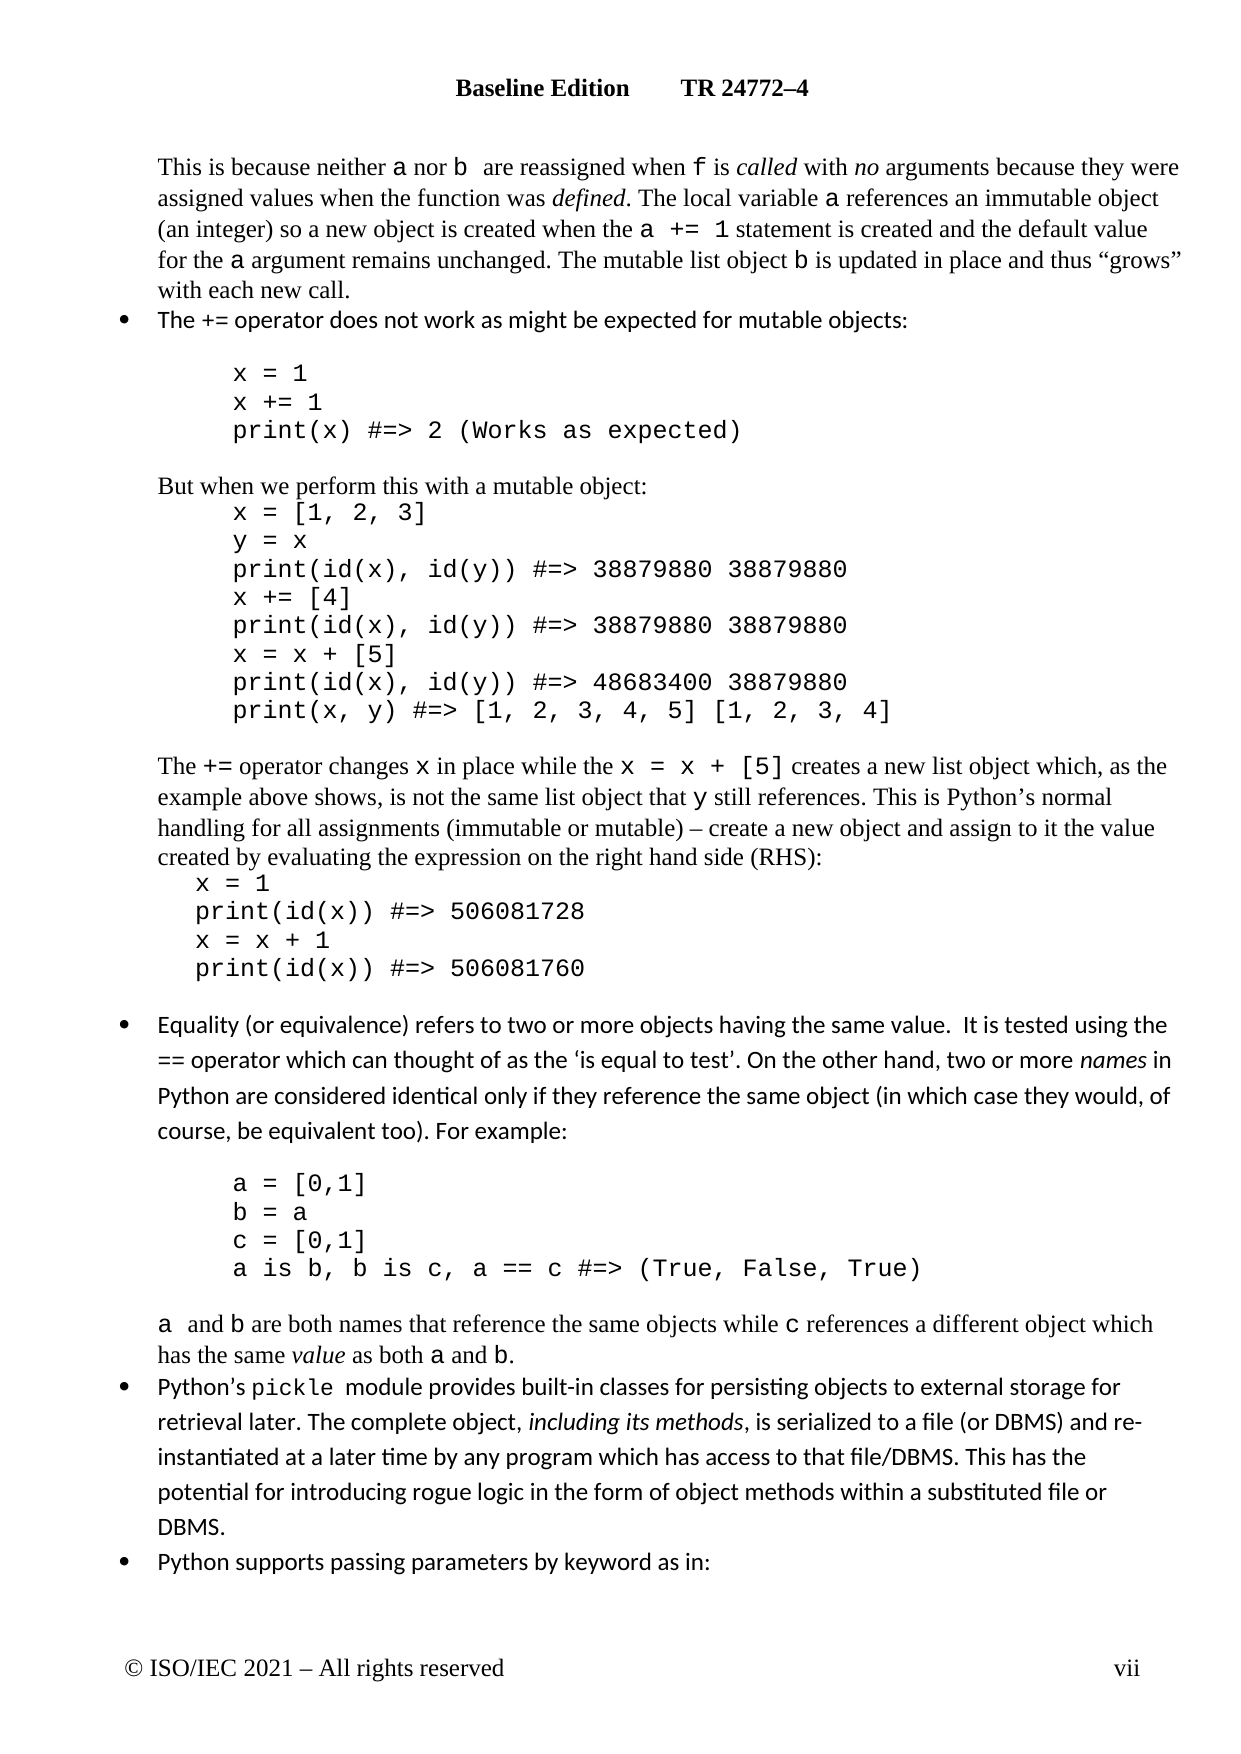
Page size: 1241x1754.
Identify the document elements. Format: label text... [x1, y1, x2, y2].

list Python supports passing parameters by keyword as in: [120, 1547, 1182, 1577]
list The += operator does not work as might be expected for mutable objects: [120, 304, 1182, 336]
text But when we perform this with a mutable object: [157, 471, 1182, 500]
text y = x [157, 528, 1182, 556]
text x = 1 [120, 871, 1182, 899]
text x = x + 1 [120, 927, 1182, 956]
text The += operator changes x in place while the x = x + [5] creates a new list object which, as the example above shows, is not the same list object that y still references. This is Python’s normal handling for all assignments (immutable or mutable) – create a new object and assign to it the value created by evaluating the expression on the right hand side (RHS): [157, 751, 1182, 871]
text a is b, b is c, a == c #=> (True, False, True) [157, 1256, 1182, 1284]
text x = 1 [157, 361, 1182, 389]
text x += 1 [157, 389, 1182, 418]
text print(id(x), id(y)) #=> 38879880 38879880 [157, 613, 1182, 641]
text print(x, y) #=> [1, 2, 3, 4, 5] [1, 2, 3, 4] [157, 698, 1182, 726]
text print(id(x), id(y)) #=> 48683400 38879880 [157, 670, 1182, 698]
list Equality (or equivalence) refers to two or more objects having the same value. It is tested using the == operator which can thought of as the ‘is equal to test’. On the other hand, two or more names in Python are considered identical only if they reference the same object (in which case they would, of course, be equivalent too). For example: [120, 1009, 1182, 1146]
text a and b are both names that reference the same objects while c references a different object which has the same value as both a and b. [157, 1309, 1182, 1371]
text x += [4] [157, 585, 1182, 613]
text x = x + [5] [157, 641, 1182, 670]
text c = [0,1] [157, 1228, 1182, 1256]
text This is because neither a nor b are reassigned when f is called with no arguments because they were assigned values when the function was defined. The local variable a references an immutable object (an integer) so a new object is created when the a += 1 statement is created and the default value for the a argument remains unchanged. The mutable list object b is updated in place and thus “grows” with each new call. [157, 152, 1182, 304]
text x = [1, 2, 3] [157, 500, 1182, 528]
text print(id(x), id(y)) #=> 38879880 38879880 [157, 556, 1182, 585]
text print(id(x)) #=> 506081728 [120, 899, 1182, 927]
text a = [0,1] [157, 1171, 1182, 1199]
text print(x) #=> 2 (Works as expected) [157, 418, 1182, 446]
list Python’s pickle module provides built-in classes for persisting objects to external storage for retrieval later. The complete object, including its methods, is serialized to a file (or DBMS) and re-instantiated at a later time by any program which has access to that file/DBMS. This has the potential for introducing rogue logic in the form of object methods within a substituted file or DBMS. [120, 1371, 1182, 1542]
text b = a [157, 1199, 1182, 1228]
text print(id(x)) #=> 506081760 [120, 956, 1182, 984]
